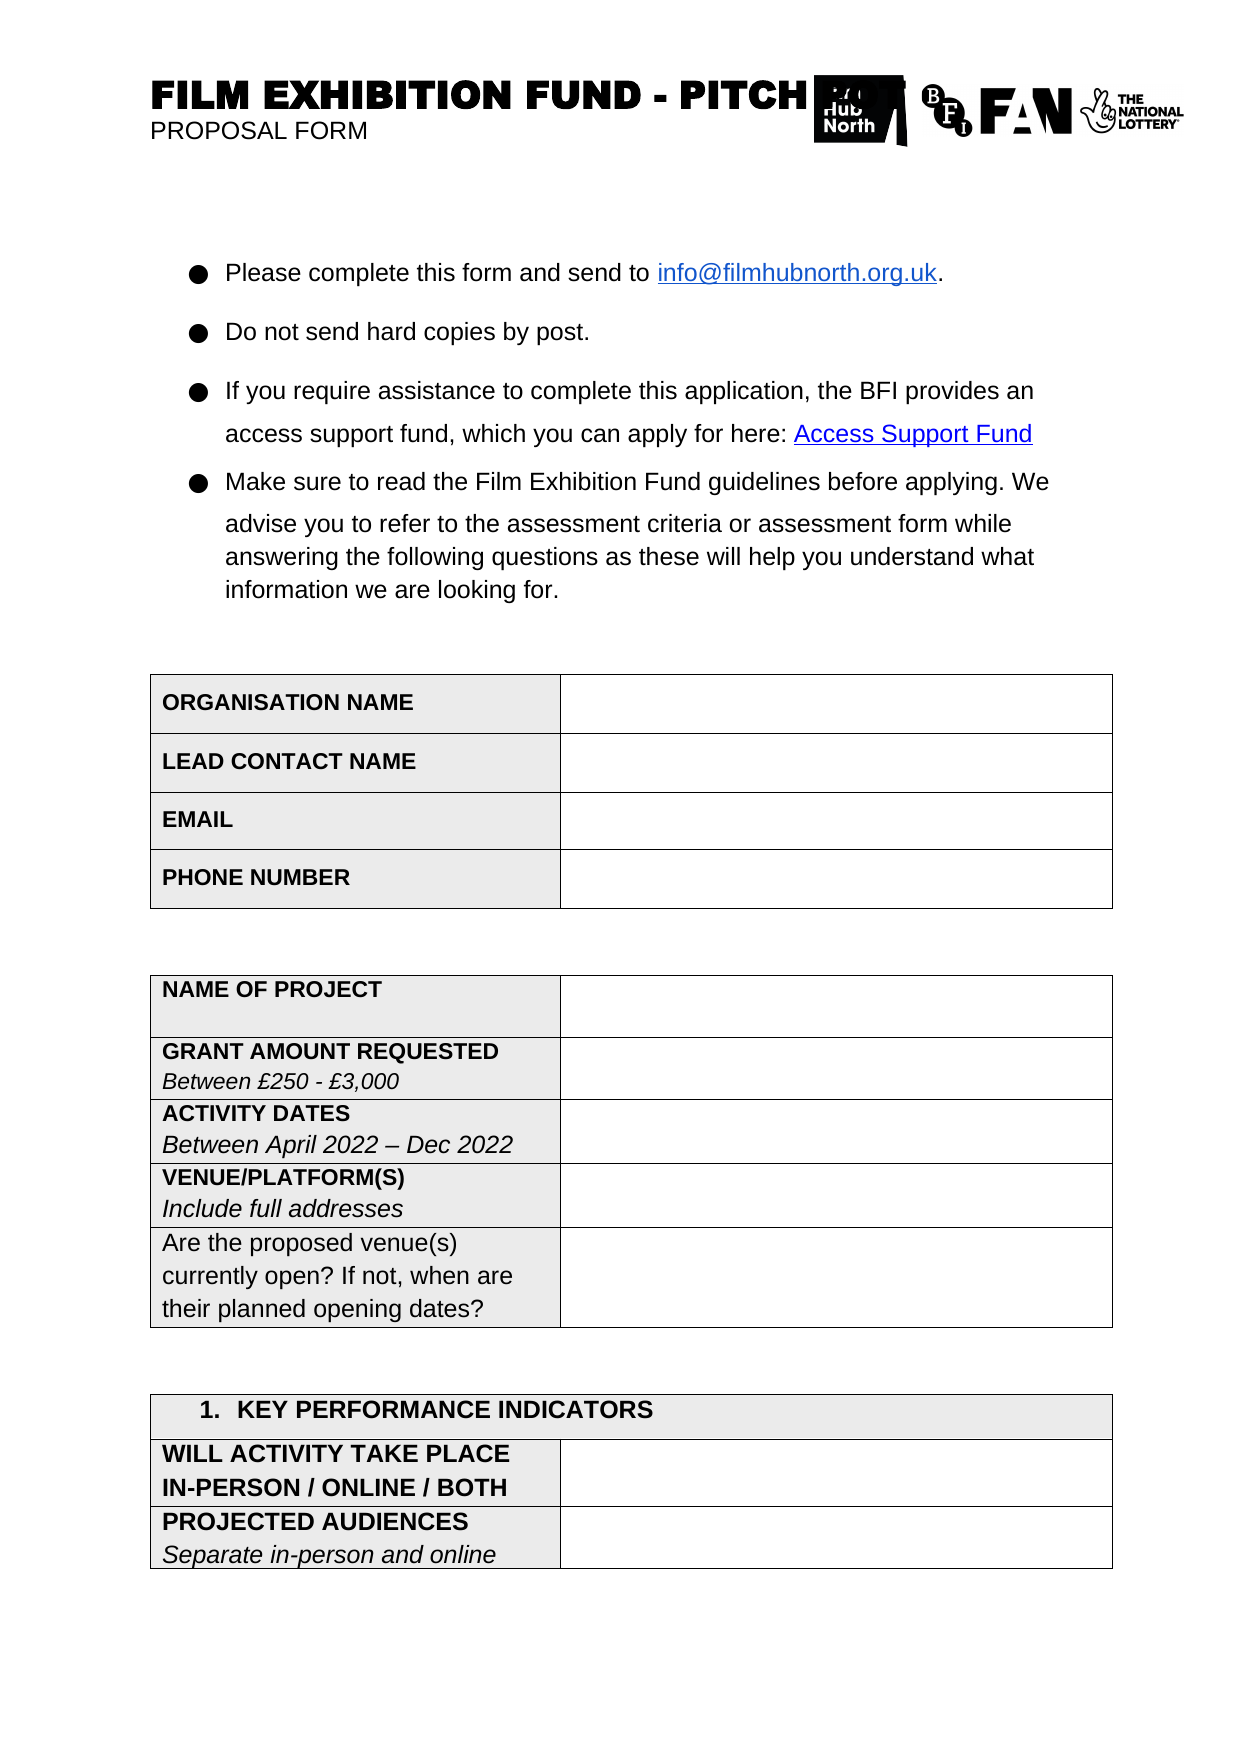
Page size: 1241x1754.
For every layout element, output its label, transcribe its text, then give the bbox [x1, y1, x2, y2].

table_header KEY PERFORMANCE INDICATORS [151, 1395, 1112, 1438]
table_cell [561, 1507, 1112, 1568]
table_header NAME OF PROJECT [151, 976, 560, 1037]
picture [921, 84, 1184, 137]
table_cell Are the proposed venue(s) currently open? If not, when are their planned opening dates? [151, 1228, 560, 1327]
table_cell VENUE/PLATFORM(S) Include full addresses [151, 1164, 560, 1227]
table_header [561, 675, 1112, 733]
table_cell [561, 850, 1112, 908]
table_cell [561, 1100, 1112, 1163]
table_header [561, 976, 1112, 1037]
list Do not send hard copies by post. [187, 303, 1090, 355]
table_cell [561, 1228, 1112, 1327]
picture [814, 75, 908, 147]
table_header ORGANISATION NAME [151, 675, 560, 733]
table_cell GRANT AMOUNT REQUESTED Between £250 - £3,000 [151, 1038, 560, 1099]
table_cell WILL ACTIVITY TAKE PLACE IN-PERSON / ONLINE / BOTH [151, 1440, 560, 1506]
table_cell LEAD CONTACT NAME [151, 734, 560, 792]
table_cell [561, 1440, 1112, 1506]
table_cell [561, 734, 1112, 792]
list If you require assistance to complete this application, the BFI provides an access support fund, which you can apply for here: Access Support Fund [187, 362, 1090, 448]
list Make sure to read the Film Exhibition Fund guidelines before applying. We advise you to refer to the assessment criteria or assessment form while answering the following questions as these will help you understand what information we are looking for. [187, 453, 1090, 603]
table_cell PHONE NUMBER [151, 850, 560, 908]
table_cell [151, 1507, 560, 1568]
table_cell [561, 793, 1112, 849]
table_cell EMAIL [151, 793, 560, 849]
list Please complete this form and send to info@filmhubnorth.org.uk. [187, 244, 1090, 296]
table_cell ACTIVITY DATES Between April 2022 – Dec 2022 [151, 1100, 560, 1163]
table_cell [561, 1164, 1112, 1227]
table_cell [561, 1038, 1112, 1099]
